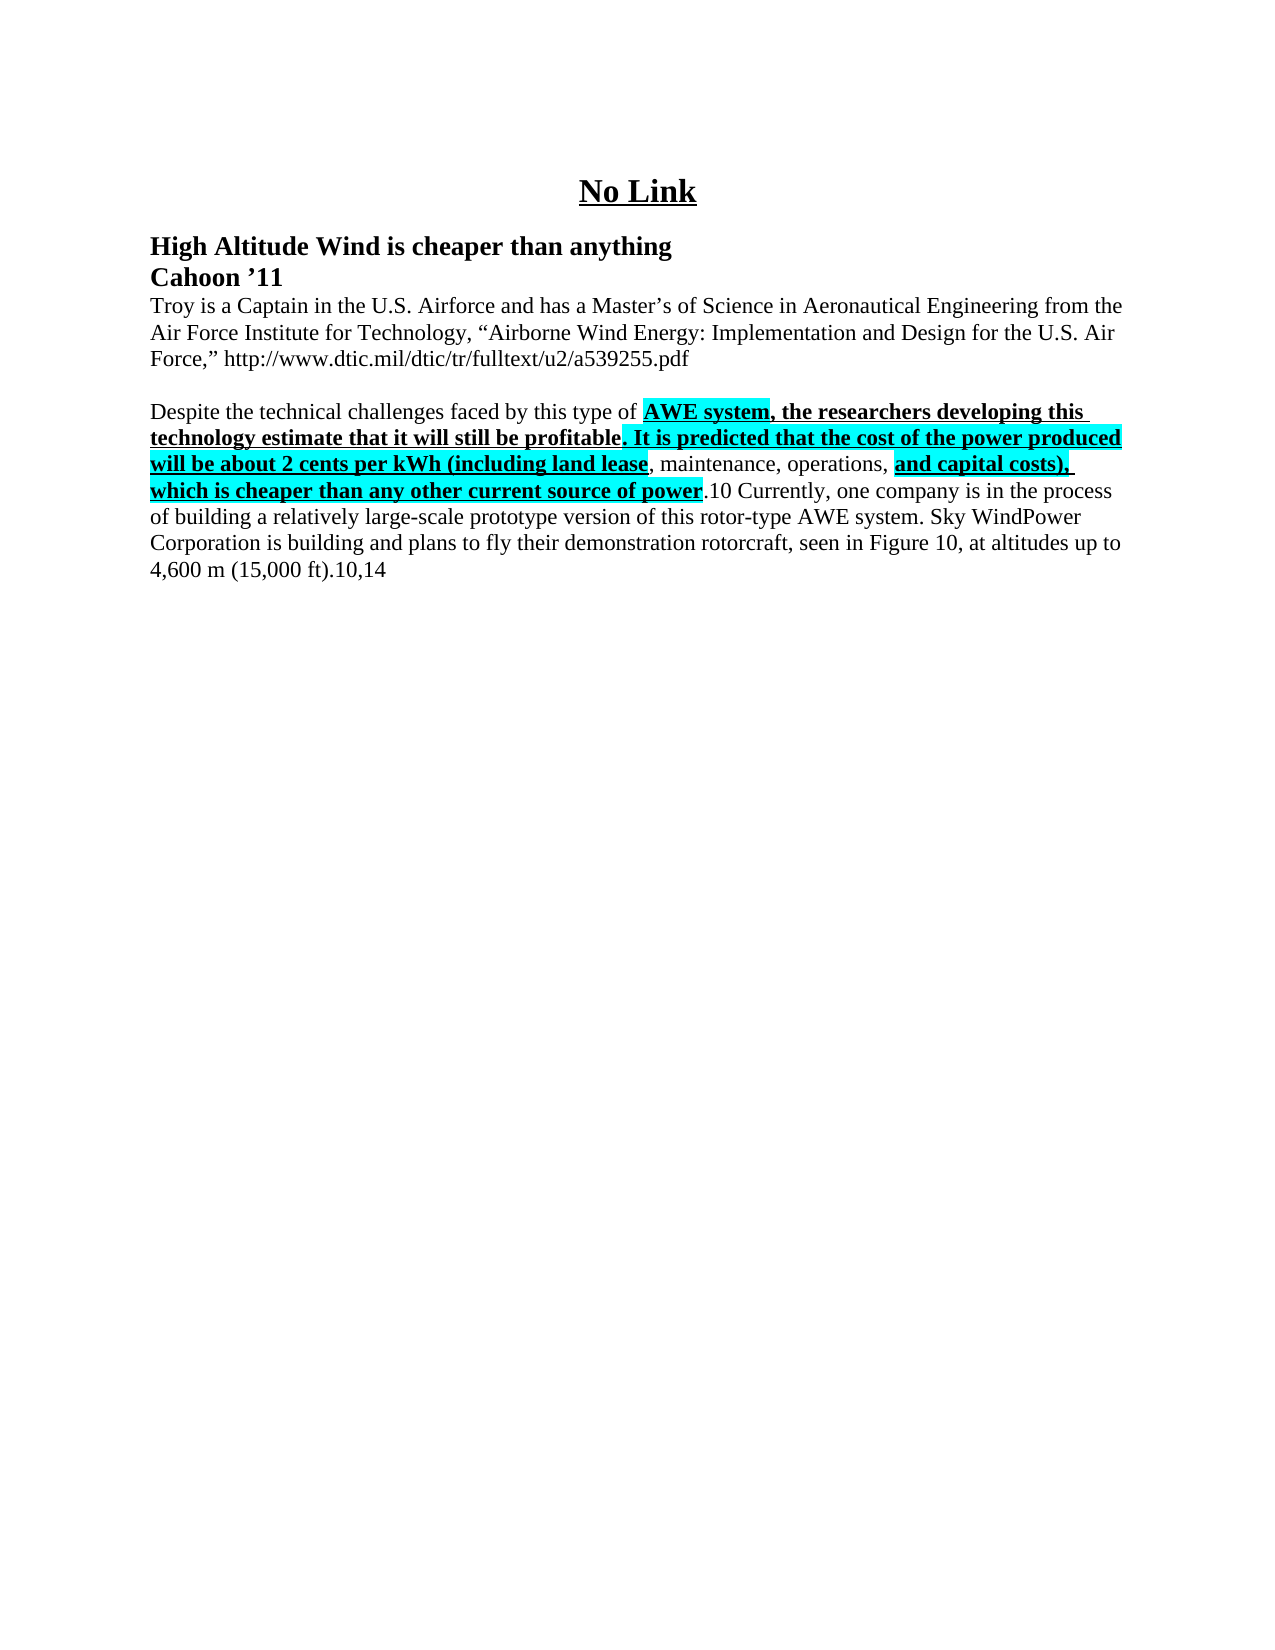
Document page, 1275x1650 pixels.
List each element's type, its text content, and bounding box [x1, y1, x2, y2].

text Troy is a Captain in the U.S. Airforce and has a Master’s of Science in Aeronautical Engineering from the Air Force Institute for Technology, “Airborne Wind Energy: Implementation and Design for the U.S. Air Force,” http://www.dtic.mil/dtic/tr/fulltext/u2/a539255.pdf [150, 292, 1125, 371]
subtitle No Link [150, 171, 1125, 209]
text Despite the technical challenges faced by this type of AWE system, the researchers developing this technology estimate that it will still be profitable. It is predicted that the cost of the power produced will be about 2 cents per kWh (including land lease, maintenance, operations, and capital costs), which is cheaper than any other current source of power.10 Currently, one company is in the process of building a relatively large-scale prototype version of this rotor-type AWE system. Sky WindPower Corporation is building and plans to fly their demonstration rotorcraft, seen in Figure 10, at altitudes up to 4,600 m (15,000 ft).10,14 [150, 398, 1125, 582]
subtitle High Altitude Wind is cheaper than anything [150, 230, 1125, 261]
text Cahoon ’11 [150, 261, 1125, 292]
